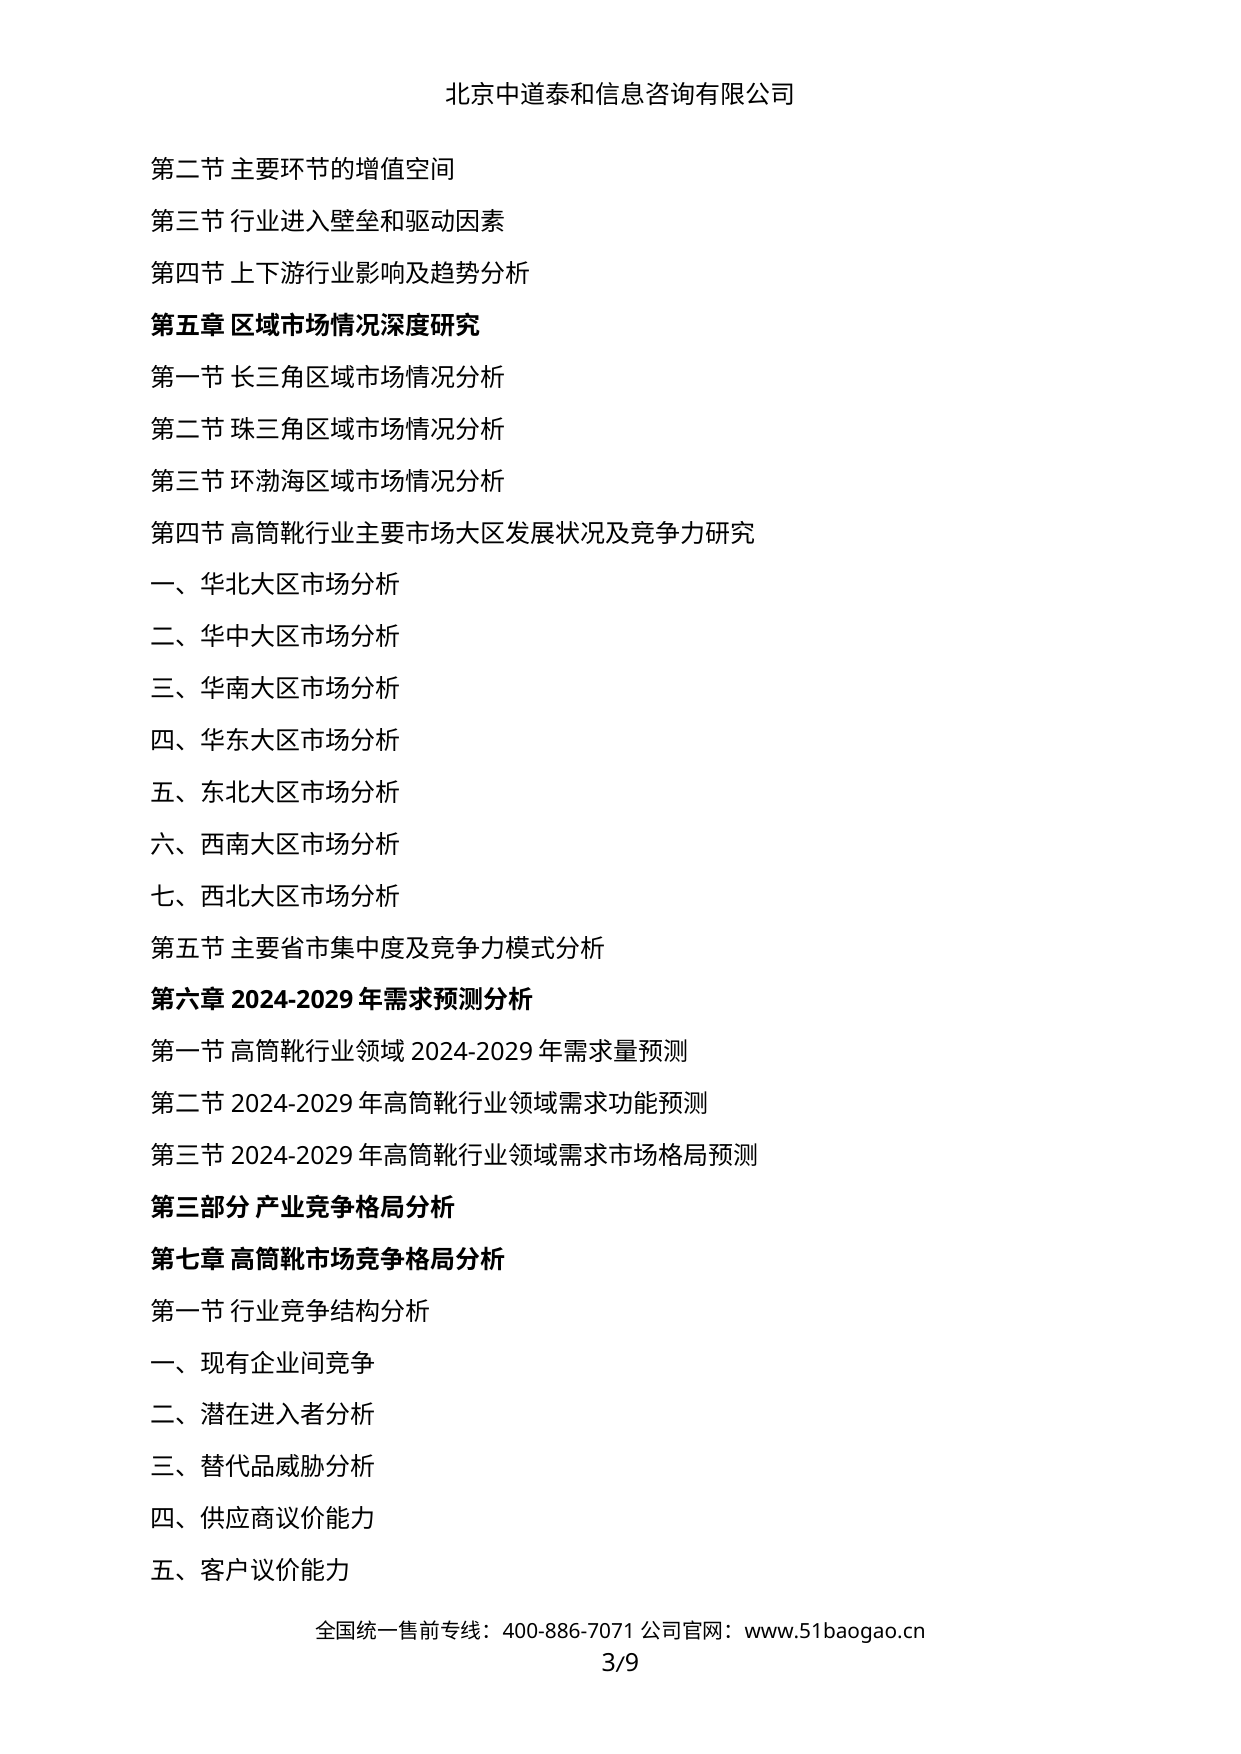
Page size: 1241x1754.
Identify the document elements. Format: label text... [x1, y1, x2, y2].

text 第二节 主要环节的增值空间 [150, 150, 1090, 186]
text 五、东北大区市场分析 [150, 772, 1090, 809]
text 第一节 长三角区域市场情况分析 [150, 357, 1090, 394]
text 二、华中大区市场分析 [150, 617, 1090, 653]
text 四、供应商议价能力 [150, 1499, 1090, 1535]
text 第三节 行业进入壁垒和驱动因素 [150, 202, 1090, 238]
text 第七章 高筒靴市场竞争格局分析 [150, 1239, 1090, 1276]
text 四、华东大区市场分析 [150, 721, 1090, 757]
text 第一节 行业竞争结构分析 [150, 1291, 1090, 1327]
text 第三节 环渤海区域市场情况分析 [150, 461, 1090, 497]
text 第三节 2024-2029年高筒靴行业领域需求市场格局预测 [150, 1136, 1090, 1172]
text 第二节 珠三角区域市场情况分析 [150, 409, 1090, 446]
text 第三部分 产业竞争格局分析 [150, 1187, 1090, 1224]
text 五、客户议价能力 [150, 1551, 1090, 1587]
text 一、华北大区市场分析 [150, 565, 1090, 601]
text 一、现有企业间竞争 [150, 1343, 1090, 1379]
text 三、华南大区市场分析 [150, 669, 1090, 705]
text 第一节 高筒靴行业领域2024-2029年需求量预测 [150, 1032, 1090, 1068]
text 三、替代品威胁分析 [150, 1447, 1090, 1483]
text 二、潜在进入者分析 [150, 1395, 1090, 1431]
text 第二节 2024-2029年高筒靴行业领域需求功能预测 [150, 1084, 1090, 1120]
text 六、西南大区市场分析 [150, 824, 1090, 861]
text 第五节 主要省市集中度及竞争力模式分析 [150, 928, 1090, 964]
text 第六章 2024-2029年需求预测分析 [150, 980, 1090, 1016]
text 第四节 上下游行业影响及趋势分析 [150, 254, 1090, 290]
text 第四节 高筒靴行业主要市场大区发展状况及竞争力研究 [150, 513, 1090, 549]
text 第五章 区域市场情况深度研究 [150, 306, 1090, 342]
text 七、西北大区市场分析 [150, 876, 1090, 912]
